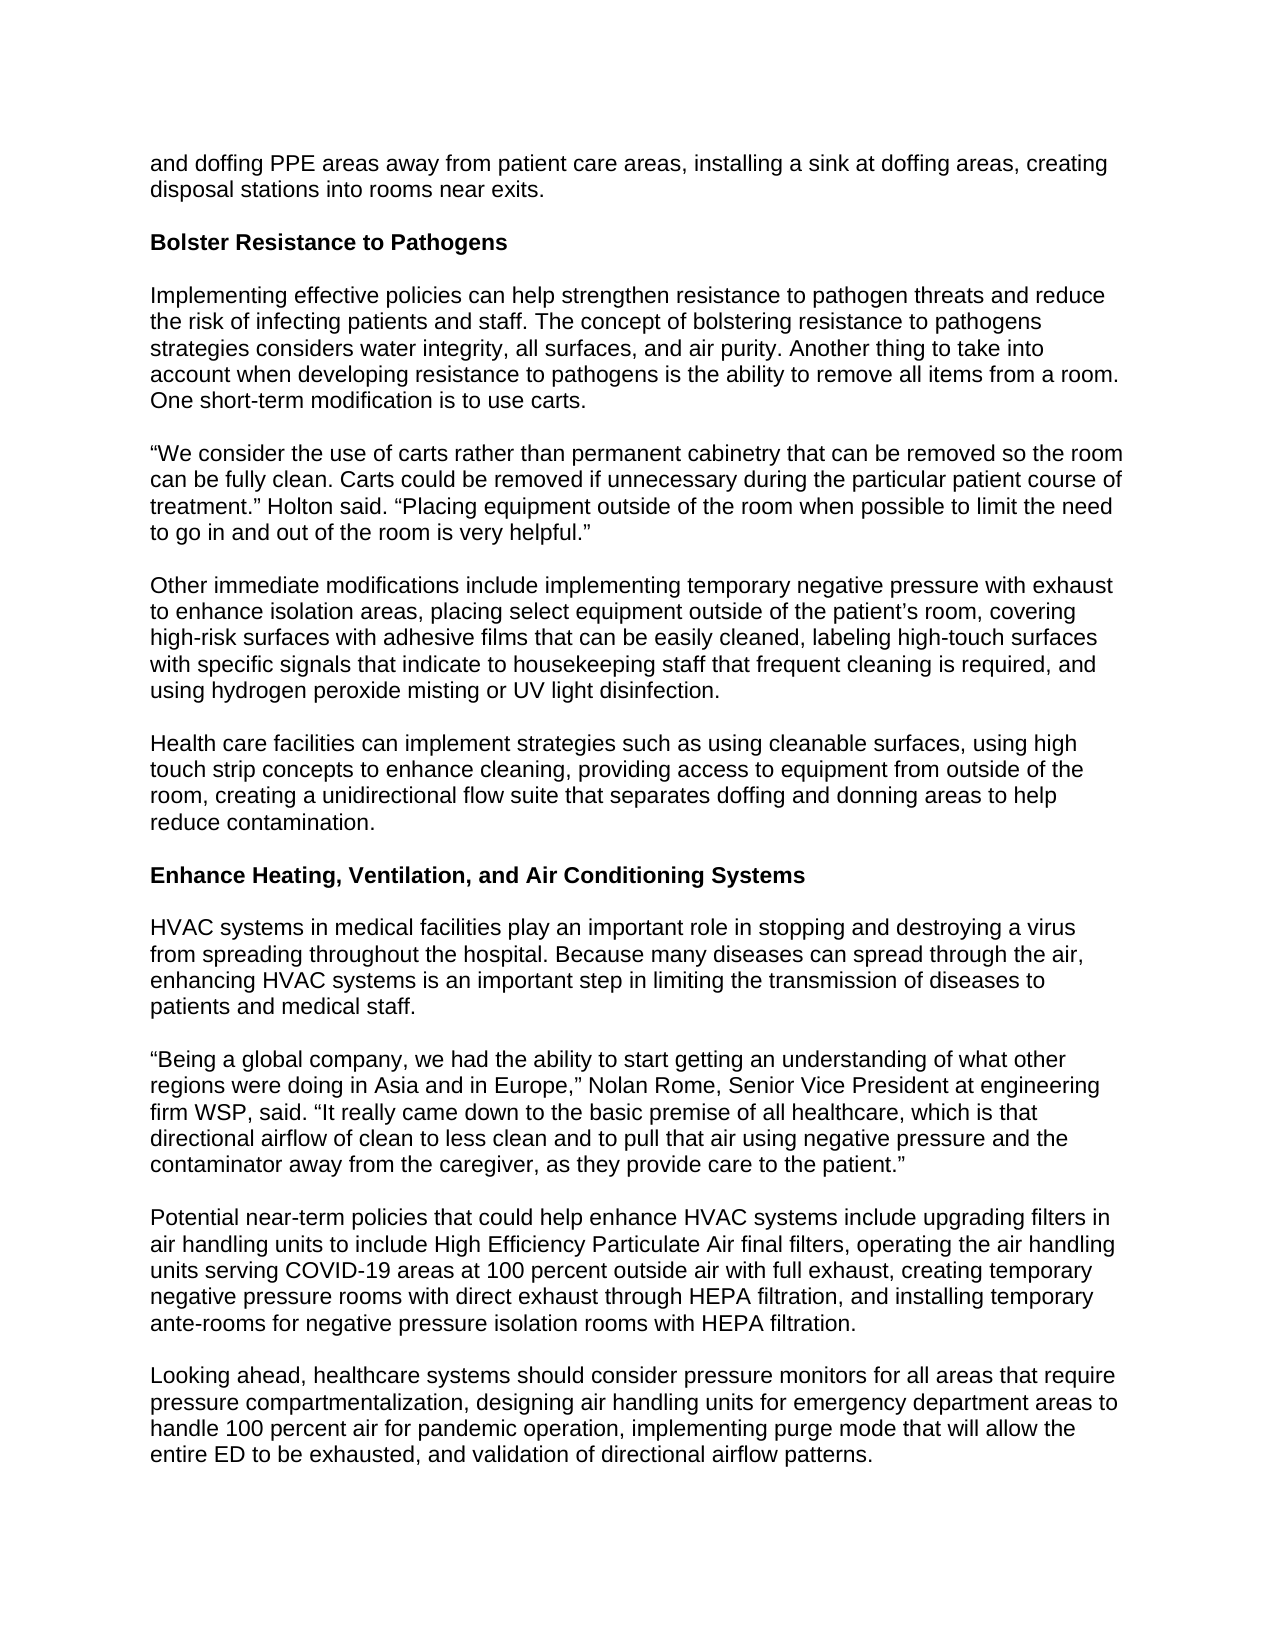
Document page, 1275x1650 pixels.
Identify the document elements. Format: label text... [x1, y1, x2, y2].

text Potential near-term policies that could help enhance HVAC systems include upgrading filters in air handling units to include High Efficiency Particulate Air final filters, operating the air handling units serving COVID-19 areas at 100 percent outside air with full exhaust, creating temporary negative pressure rooms with direct exhaust through HEPA filtration, and installing temporary ante-rooms for negative pressure isolation rooms with HEPA filtration. [150, 1204, 1125, 1336]
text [150, 150, 1125, 203]
text Implementing effective policies can help strengthen resistance to pathogen threats and reduce the risk of infecting patients and staff. The concept of bolstering resistance to pathogens strategies considers water integrity, all surfaces, and air purity. Another thing to take into account when developing resistance to pathogens is the ability to remove all items from a room. One short-term modification is to use carts. [150, 282, 1125, 413]
text Health care facilities can implement strategies such as using cleanable surfaces, using high touch strip concepts to enhance cleaning, providing access to equipment from outside of the room, creating a unidirectional flow suite that separates doffing and donning areas to help reduce contamination. [150, 730, 1125, 835]
text Looking ahead, healthcare systems should consider pressure monitors for all areas that require pressure compartmentalization, designing air handling units for emergency department areas to handle 100 percent air for pandemic operation, implementing purge mode that will allow the entire ED to be exhausted, and validation of directional airflow patterns. [150, 1362, 1125, 1468]
text Enhance Heating, Ventilation, and Air Conditioning Systems [150, 862, 1125, 888]
text HVAC systems in medical facilities play an important role in stopping and destroying a virus from spreading throughout the hospital. Because many diseases can spread through the air, enhancing HVAC systems is an important step in limiting the transmission of diseases to patients and medical staff. [150, 914, 1125, 1020]
text Other immediate modifications include implementing temporary negative pressure with exhaust to enhance isolation areas, placing select equipment outside of the patient’s room, covering high-risk surfaces with adhesive films that can be easily cleaned, labeling high-touch surfaces with specific signals that indicate to housekeeping staff that frequent cleaning is required, and using hydrogen peroxide misting or UV light disinfection. [150, 572, 1125, 703]
text Bolster Resistance to Pathogens [150, 229, 1125, 255]
text “We consider the use of carts rather than permanent cabinetry that can be removed so the room can be fully clean. Carts could be removed if unnecessary during the particular patient course of treatment.” Holton said. “Placing equipment outside of the room when possible to limit the need to go in and out of the room is very helpful.” [150, 440, 1125, 545]
text “Being a global company, we had the ability to start getting an understanding of what other regions were doing in Asia and in Europe,” Nolan Rome, Senior Vice President at engineering firm WSP, said. “It really came down to the basic premise of all healthcare, which is that directional airflow of clean to less clean and to pull that air using negative pressure and the contaminator away from the caregiver, as they provide care to the patient.” [150, 1046, 1125, 1178]
